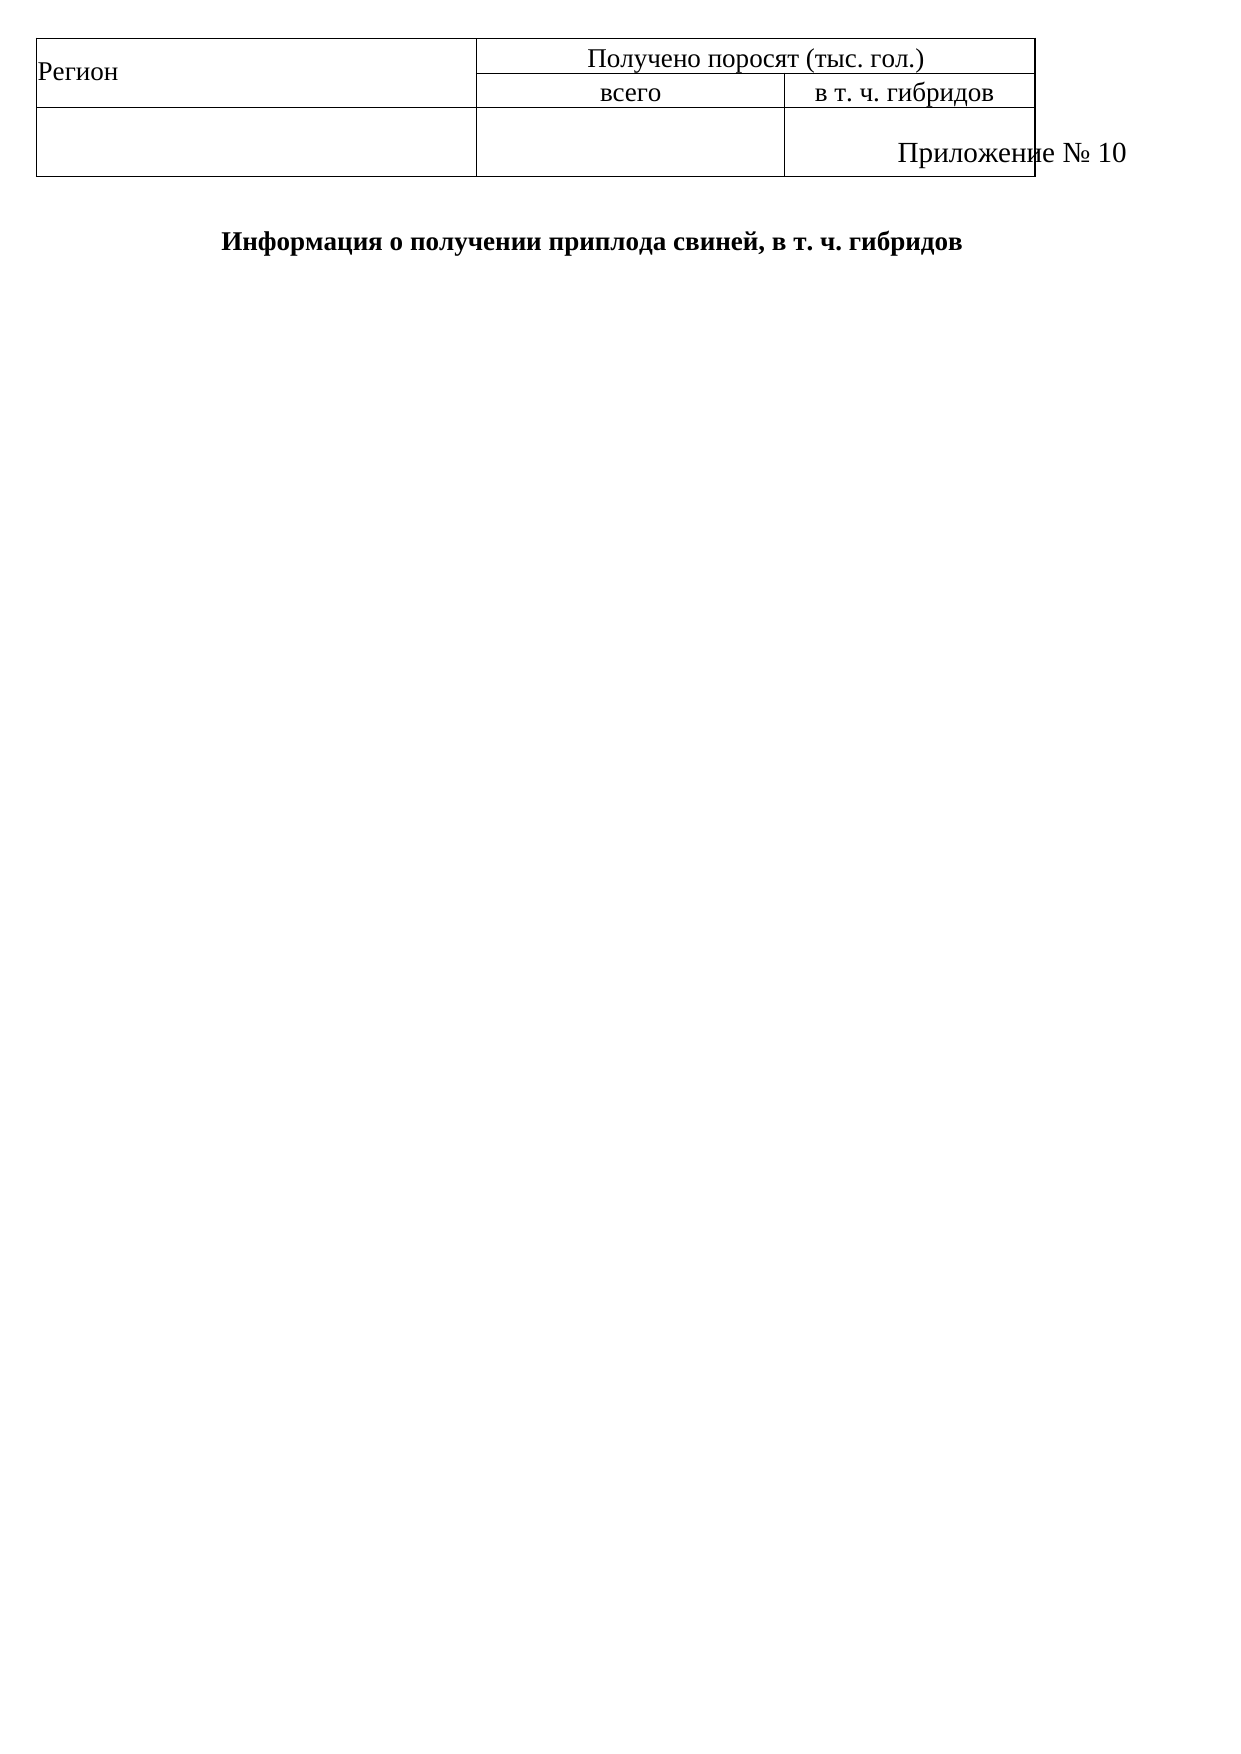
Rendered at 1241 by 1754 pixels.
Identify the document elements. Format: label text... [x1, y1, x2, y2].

table_header Регион [37, 39, 476, 107]
table_cell [785, 108, 1034, 139]
table_header Получено поросят (тыс. гол.) [477, 39, 1034, 72]
table_cell [477, 108, 784, 139]
table_cell [785, 168, 1034, 176]
text Информация о получении приплода свиней, в т. ч. гибридов [221, 228, 1127, 256]
table_cell [37, 108, 476, 176]
table_cell [477, 168, 784, 176]
text Приложение № 10 [221, 139, 1127, 168]
table_cell всего [477, 74, 784, 107]
table_cell в т. ч. гибридов [785, 74, 1034, 107]
